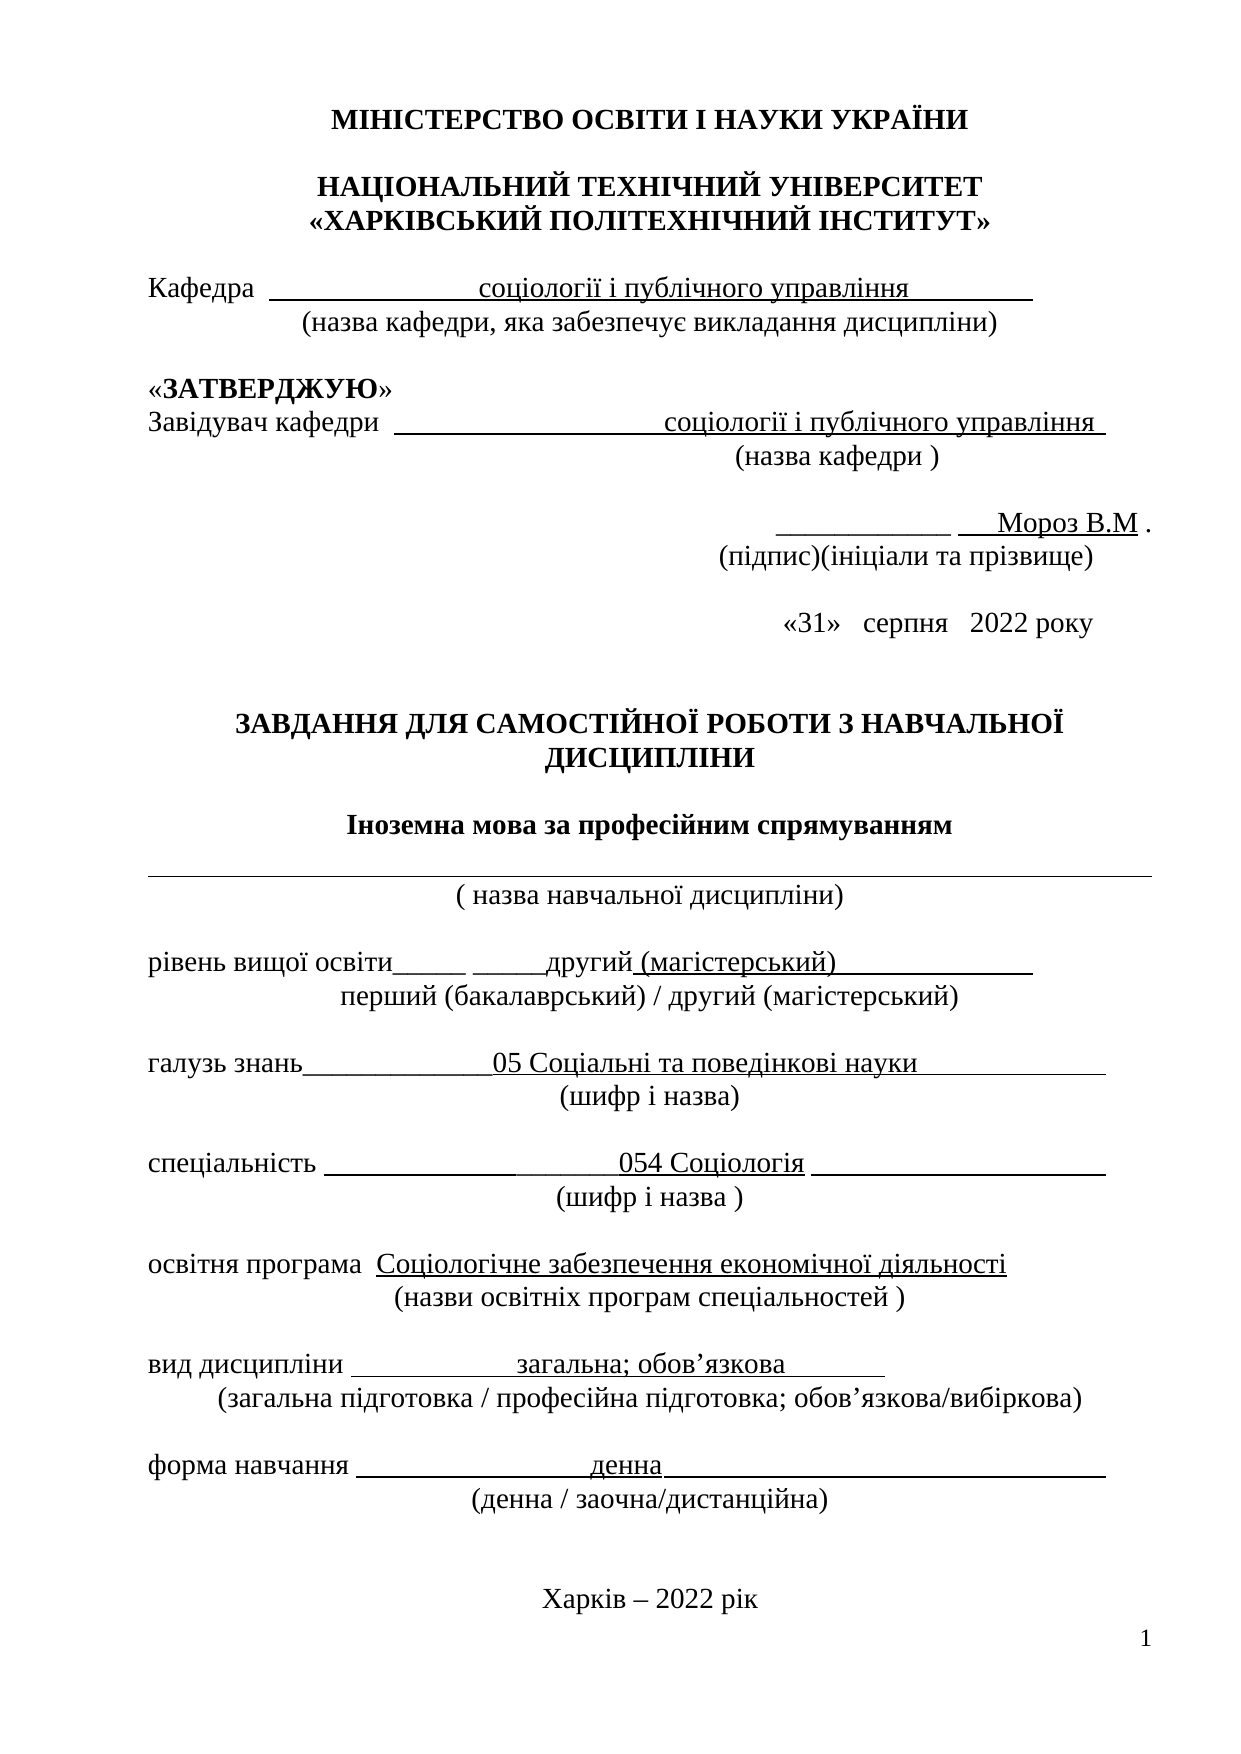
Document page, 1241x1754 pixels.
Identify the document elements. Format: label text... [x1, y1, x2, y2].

text галузь знань_____________05 Соціальні та поведінкові науки [148, 1045, 1152, 1078]
text форма навчання денна [148, 1447, 1152, 1481]
text ____________ Мороз В.М . [148, 505, 1152, 538]
text (назви освітніх програм спеціальностей ) [148, 1279, 1152, 1313]
text НАЦІОНАЛЬНИЙ ТЕХНІЧНИЙ УНІВЕРСИТЕТ [148, 169, 1152, 203]
text спеціальність _______054 Соціологія [148, 1145, 1152, 1179]
text (підпис)(ініціали та прізвище) [148, 538, 1093, 572]
text «ЗАТВЕРДЖУЮ» [148, 371, 1152, 404]
text «ХАРКІВСЬКИЙ ПОЛІТЕХНІЧНИЙ ІНСТИТУТ» [148, 203, 1152, 237]
text рівень вищої освіти_____ _____другий (магістерський) [148, 944, 1152, 978]
text (назва кафедри ) [448, 438, 1152, 471]
text Кафедра соціології і публічного управління [148, 270, 1152, 304]
text Завідувач кафедри соціології і публічного управління [148, 404, 1152, 438]
text Харків – 2022 рік [148, 1581, 1152, 1615]
text (шифр і назва) [148, 1078, 1152, 1112]
text (назва кафедри, яка забезпечує викладання дисципліни) [148, 304, 1152, 337]
text ЗАВДАННЯ ДЛЯ САМОСТІЙНОЇ РОБОТИ З НАВЧАЛЬНОЇ ДИСЦИПЛІНИ [148, 706, 1152, 773]
text (денна / заочна/дистанційна) [148, 1481, 1152, 1514]
text (загальна підготовка / професійна підготовка; обов’язкова/вибіркова) [148, 1380, 1152, 1414]
text ( назва навчальної дисципліни) [148, 877, 1152, 911]
text «31» серпня 2022 року [148, 606, 1152, 639]
text перший (бакалаврський) / другий (магістерський) [148, 978, 1152, 1011]
text Іноземна мова за професійним спрямуванням [148, 807, 1152, 840]
text МІНІСТЕРСТВО ОСВІТИ І НАУКИ УКРАЇНИ [148, 102, 1152, 136]
text освітня програма Соціологічне забезпечення економічної діяльності [148, 1246, 1152, 1279]
text (шифр і назва ) [148, 1179, 1152, 1212]
text вид дисципліни загальна; обов’язкова [148, 1347, 1152, 1380]
